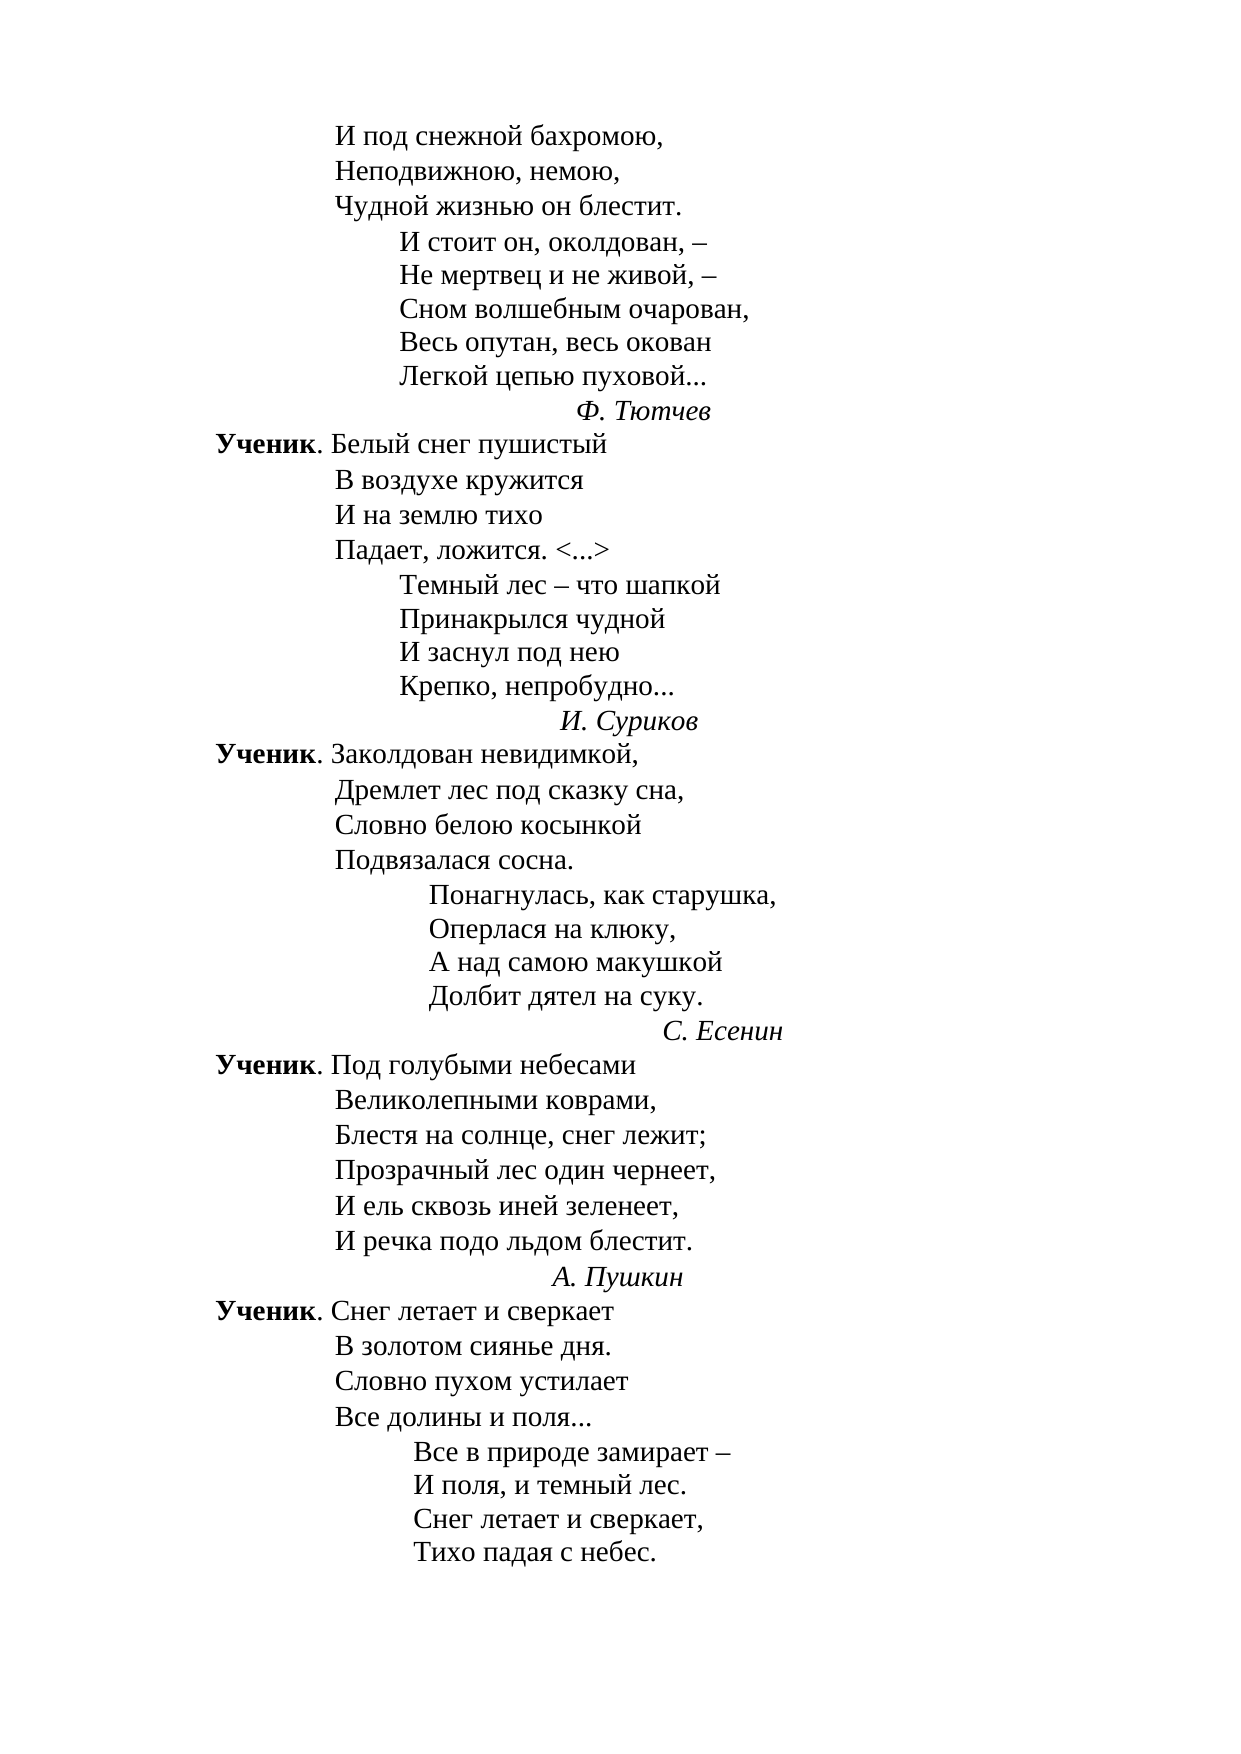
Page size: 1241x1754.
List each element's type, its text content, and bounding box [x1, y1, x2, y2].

text Подвязалася сосна. [252, 842, 1152, 876]
text Принакрылся чудной [177, 601, 1152, 634]
text Темный лес – что шапкой [177, 567, 1152, 601]
text В золотом сиянье дня. [252, 1328, 1152, 1362]
text Дремлет лес под сказку сна, [252, 772, 1152, 805]
text Оперлася на клюку, [177, 911, 1152, 944]
text Великолепными коврами, [252, 1082, 1152, 1116]
text Ф. Тютчев [177, 393, 1152, 427]
text И поля, и темный лес. [177, 1467, 1152, 1501]
text И. Суриков [177, 703, 1152, 737]
text Блестя на солнце, снег лежит; [252, 1117, 1152, 1151]
text Прозрачный лес один чернеет, [252, 1152, 1152, 1186]
text Падает, ложится. <...> [252, 532, 1152, 566]
text Сном волшебным очарован, [177, 291, 1152, 324]
text Словно белою косынкой [252, 807, 1152, 841]
text И ель сквозь иней зеленеет, [252, 1188, 1152, 1221]
text Все долины и поля... [252, 1399, 1152, 1432]
text Чудной жизнью он блестит. [252, 188, 1152, 222]
text В воздухе кружится [252, 462, 1152, 495]
text Весь опутан, весь окован [177, 324, 1152, 358]
text Неподвижною, немою, [252, 153, 1152, 187]
text Все в природе замирает – [177, 1434, 1152, 1467]
text Словно пухом устилает [252, 1363, 1152, 1397]
text Понагнулась, как старушка, [177, 877, 1152, 911]
text Ученик. Заколдован невидимкой, [177, 737, 1152, 770]
text И на землю тихо [252, 497, 1152, 531]
text И речка подо льдом блестит. [252, 1223, 1152, 1256]
text Ученик. Снег летает и сверкает [177, 1293, 1152, 1327]
text Не мертвец и не живой, – [177, 257, 1152, 291]
text Долбит дятел на суку. [177, 978, 1152, 1012]
text А. Пушкин [257, 1259, 1152, 1293]
text Ученик. Под голубыми небесами [177, 1047, 1152, 1080]
text Крепко, непробудно... [177, 668, 1152, 702]
text Легкой цепью пуховой... [177, 358, 1152, 391]
text А над самою макушкой [177, 944, 1152, 978]
text С. Есенин [177, 1013, 1152, 1047]
text Снег летает и сверкает, [177, 1501, 1152, 1534]
text И заснул под нею [177, 634, 1152, 668]
text И под снежной бахромою, [252, 118, 1152, 152]
text И стоит он, околдован, – [177, 224, 1152, 257]
text Ученик. Белый снег пушистый [177, 427, 1152, 460]
text Тихо падая с небес. [177, 1534, 1152, 1568]
